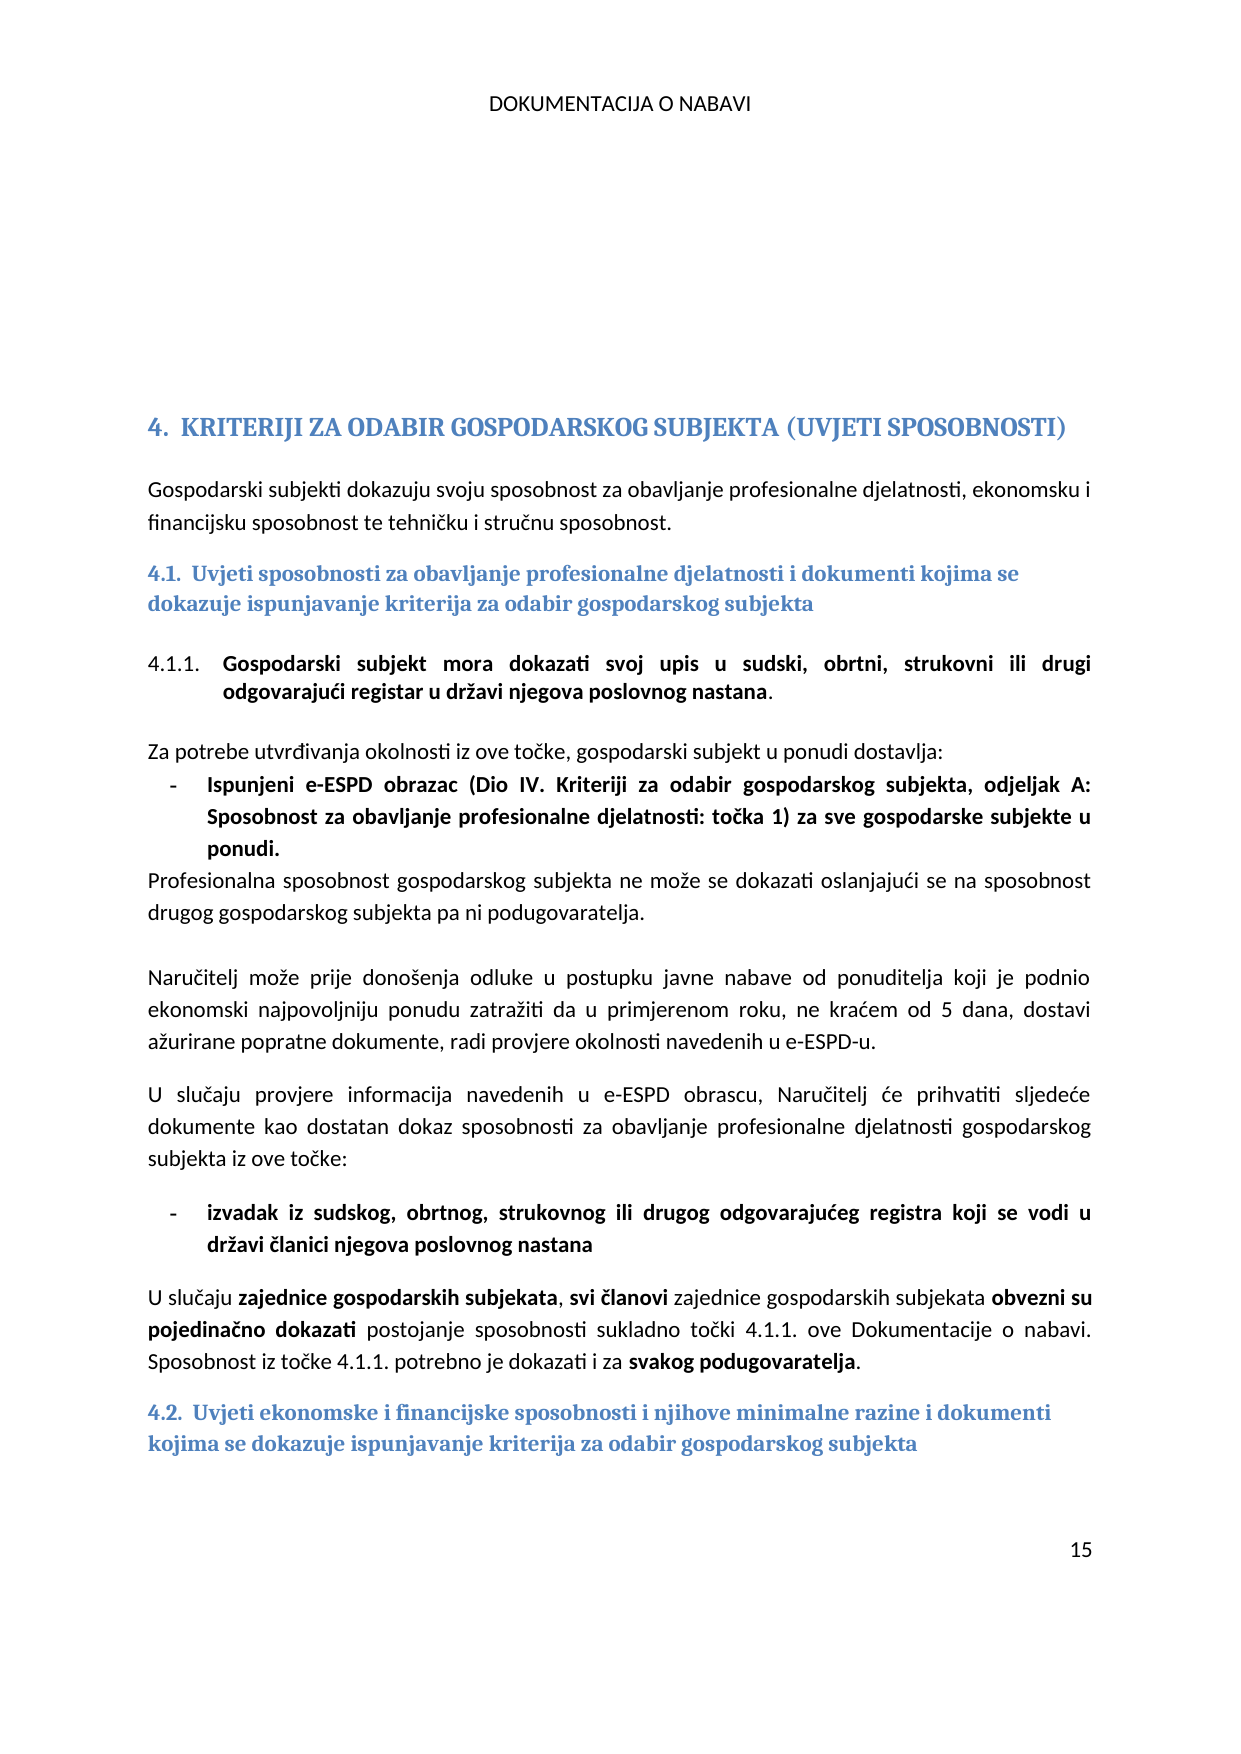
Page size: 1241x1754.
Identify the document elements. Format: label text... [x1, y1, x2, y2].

list Gospodarski subjekt mora dokazati svoj upis u sudski, obrtni, strukovni ili drugi odgovarajući registar u državi njegova poslovnog nastana. [148, 649, 1092, 705]
text Naručitelj može prije donošenja odluke u postupku javne nabave od ponuditelja koji je podnio ekonomski najpovoljniju ponudu zatražiti da u primjerenom roku, ne kraćem od 5 dana, dostavi ažurirane popratne dokumente, radi provjere okolnosti navedenih u e-ESPD-u. [148, 963, 1092, 1055]
list izvadak iz sudskog, obrtnog, strukovnog ili drugog odgovarajućeg registra koji se vodi u državi članici njegova poslovnog nastana [169, 1198, 1092, 1258]
text U slučaju provjere informacija navedenih u e-ESPD obrascu, Naručitelj će prihvatiti sljedeće dokumente kao dostatan dokaz sposobnosti za obavljanje profesionalne djelatnosti gospodarskog subjekta iz ove točke: [148, 1080, 1092, 1173]
text U slučaju zajednice gospodarskih subjekata, svi članovi zajednice gospodarskih subjekata obvezni su pojedinačno dokazati postojanje sposobnosti sukladno točki 4.1.1. ove Dokumentacije o nabavi. Sposobnost iz točke 4.1.1. potrebno je dokazati i za svakog podugovaratelja. [148, 1283, 1092, 1375]
subtitle 4. KRITERIJI ZA ODABIR GOSPODARSKOG SUBJEKTA (UVJETI SPOSOBNOSTI) [148, 412, 1092, 443]
text Za potrebe utvrđivanja okolnosti iz ove točke, gospodarski subjekt u ponudi dostavlja: [148, 737, 1092, 766]
subtitle 4.2. Uvjeti ekonomske i financijske sposobnosti i njihove minimalne razine i dokumenti kojima se dokazuje ispunjavanje kriterija za odabir gospodarskog subjekta [148, 1400, 1092, 1457]
subtitle 4.1. Uvjeti sposobnosti za obavljanje profesionalne djelatnosti i dokumenti kojima se dokazuje ispunjavanje kriterija za odabir gospodarskog subjekta [148, 561, 1092, 617]
text Gospodarski subjekti dokazuju svoju sposobnost za obavljanje profesionalne djelatnosti, ekonomsku i financijsku sposobnost te tehničku i stručnu sposobnost. [148, 476, 1092, 536]
text Profesionalna sposobnost gospodarskog subjekta ne može se dokazati oslanjajući se na sposobnost drugog gospodarskog subjekta pa ni podugovaratelja. [148, 866, 1092, 926]
list Ispunjeni e-ESPD obrazac (Dio IV. Kriteriji za odabir gospodarskog subjekta, odjeljak A: Sposobnost za obavljanje profesionalne djelatnosti: točka 1) za sve gospodarske subjekte u ponudi. [169, 770, 1092, 862]
